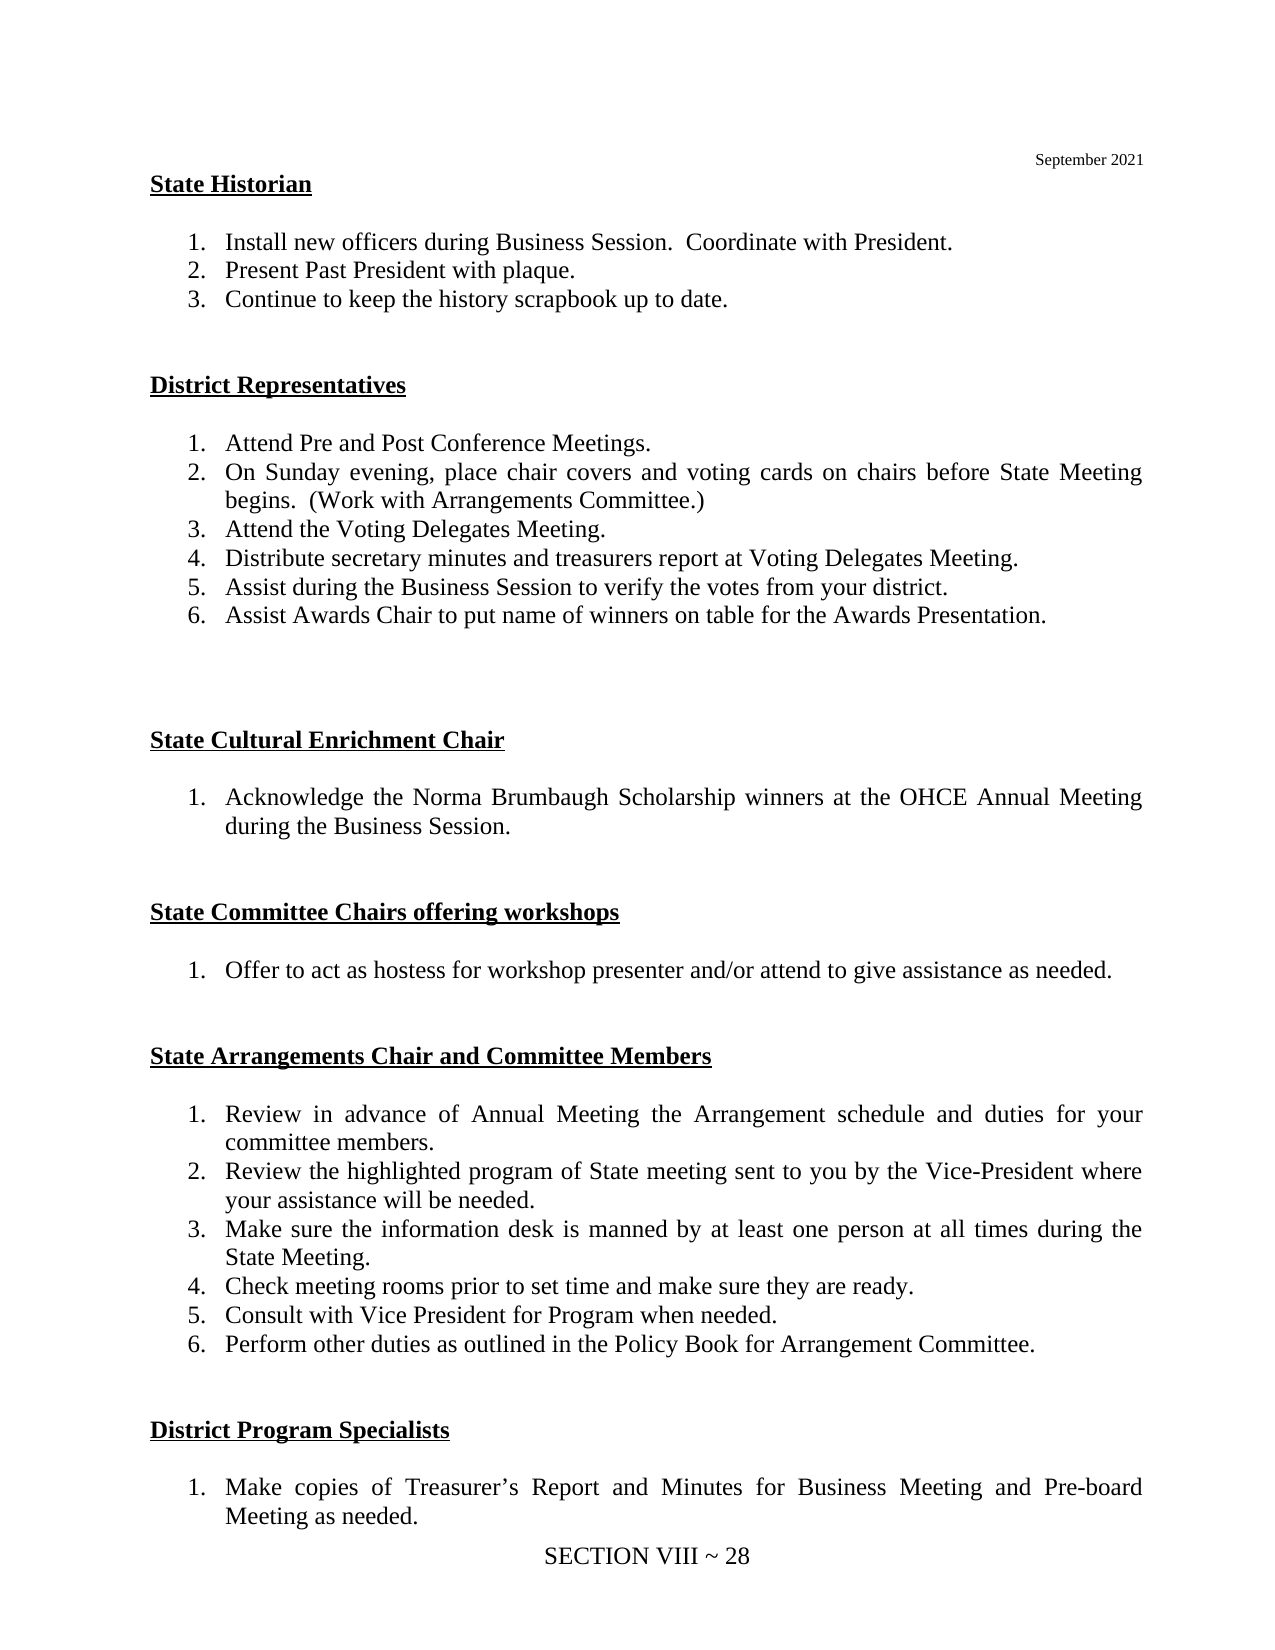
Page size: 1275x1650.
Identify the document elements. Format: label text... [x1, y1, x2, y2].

list Make sure the information desk is manned by at least one person at all times during the State Meeting. [187, 1214, 1144, 1271]
list Assist Awards Chair to put name of winners on table for the Awards Presentation. [187, 600, 1144, 629]
list Review the highlighted program of State meeting sent to you by the Vice-President where your assistance will be needed. [187, 1156, 1144, 1214]
text 1. Acknowledge the Norma Brumbaugh Scholarship winners at the OHCE Annual Meeting during the Business Session. [187, 782, 1144, 840]
list Continue to keep the history scrapbook up to date. [187, 284, 1144, 313]
text District Representatives [150, 370, 1144, 399]
list On Sunday evening, place chair covers and voting cards on chairs before State Meeting begins. (Work with Arrangements Committee.) [187, 457, 1144, 514]
list Consult with Vice President for Program when needed. [187, 1300, 1144, 1329]
list Distribute secretary minutes and treasurers report at Voting Delegates Meeting. [187, 543, 1144, 572]
list Review in advance of Annual Meeting the Arrangement schedule and duties for your committee members. [187, 1099, 1144, 1156]
text 1. Offer to act as hostess for workshop presenter and/or attend to give assistance as needed. [187, 955, 1144, 984]
list Attend Pre and Post Conference Meetings. [187, 428, 1144, 457]
list Assist during the Business Session to verify the votes from your district. [187, 572, 1144, 600]
text State Committee Chairs offering workshops [150, 897, 1144, 926]
list Attend the Voting Delegates Meeting. [187, 514, 1144, 543]
list Check meeting rooms prior to set time and make sure they are ready. [187, 1271, 1144, 1300]
text State Cultural Enrichment Chair [150, 725, 1144, 754]
list Present Past President with plaque. [187, 255, 1144, 284]
text State Arrangements Chair and Committee Members [150, 1041, 1144, 1070]
list Install new officers during Business Session. Coordinate with President. [187, 227, 1144, 255]
text State Historian [150, 169, 1144, 198]
list Make copies of Treasurer’s Report and Minutes for Business Meeting and Pre-board Meeting as needed. [187, 1472, 1144, 1530]
list Perform other duties as outlined in the Policy Book for Arrangement Committee. [187, 1329, 1144, 1357]
text District Program Specialists [150, 1415, 1144, 1444]
